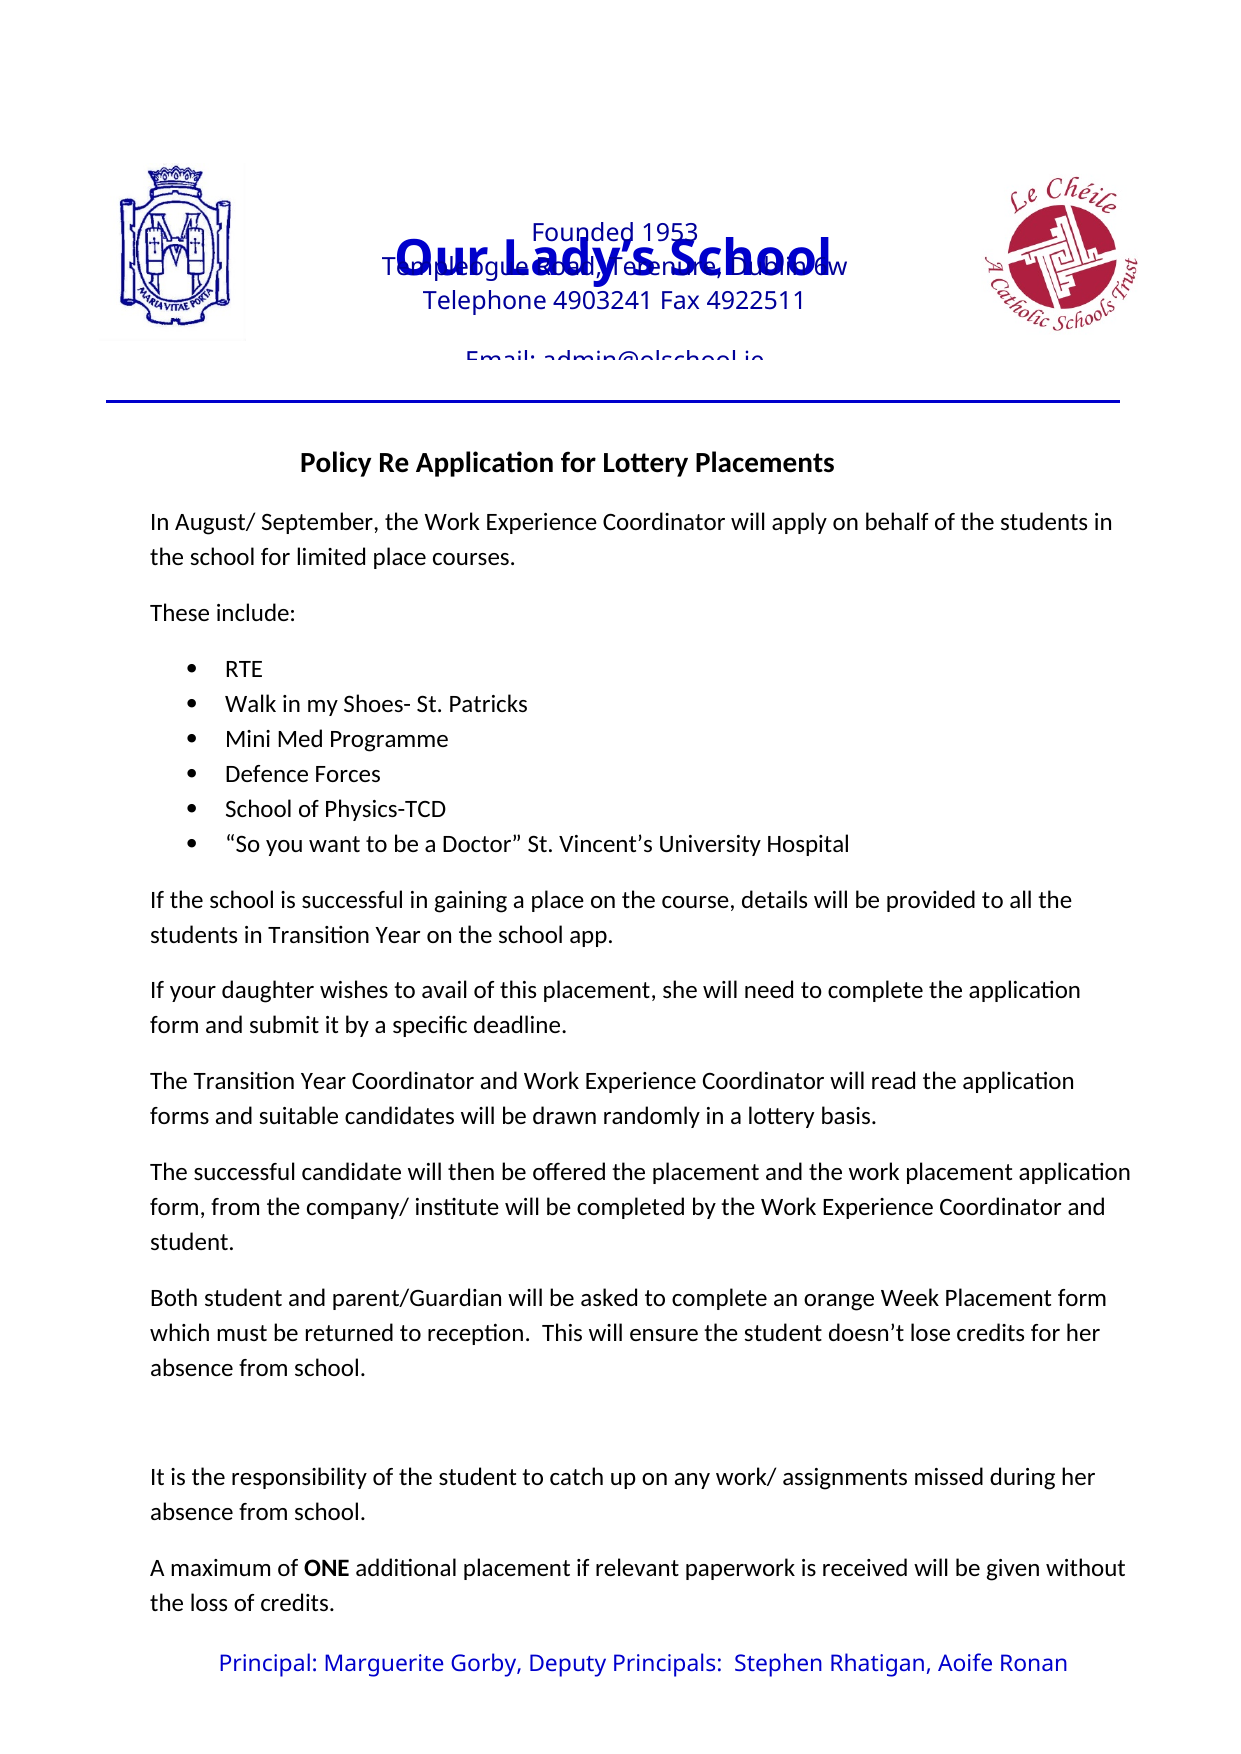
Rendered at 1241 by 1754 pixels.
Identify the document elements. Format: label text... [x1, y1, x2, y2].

text If the school is successful in gaining a place on the course, details will be provided to all the students in Transition Year on the school app. [150, 884, 1137, 949]
picture [970, 163, 1156, 341]
text The successful candidate will then be offered the placement and the work placement application form, from the company/ institute will be completed by the Work Experience Coordinator and student. [150, 1156, 1137, 1257]
text These include: [150, 597, 1137, 628]
list “So you want to be a Doctor” St. Vincent’s University Hospital [187, 828, 1137, 858]
picture [99, 163, 246, 341]
text If your daughter wishes to avail of this placement, she will need to complete the application form and submit it by a specific deadline. [150, 975, 1137, 1040]
list Defence Forces [187, 758, 1137, 788]
text Both student and parent/Guardian will be asked to complete an orange Week Placement form which must be returned to reception. This will ensure the student doesn’t lose credits for her absence from school. [150, 1282, 1137, 1383]
list School of Physics-TCD [187, 793, 1137, 823]
text Policy Re Application for Lottery Placements [225, 444, 1137, 480]
list Mini Med Programme [187, 723, 1137, 753]
text In August/ September, the Work Experience Coordinator will apply on behalf of the students in the school for limited place courses. [150, 506, 1137, 572]
text It is the responsibility of the student to catch up on any work/ assignments missed during her absence from school. [150, 1461, 1137, 1527]
list RTE [187, 653, 1137, 683]
text The Transition Year Coordinator and Work Experience Coordinator will read the application forms and suitable candidates will be drawn randomly in a lottery basis. [150, 1066, 1137, 1131]
list Walk in my Shoes- St. Patricks [187, 688, 1137, 718]
text A maximum of ONE additional placement if relevant paperwork is received will be given without the loss of credits. [150, 1552, 1137, 1617]
